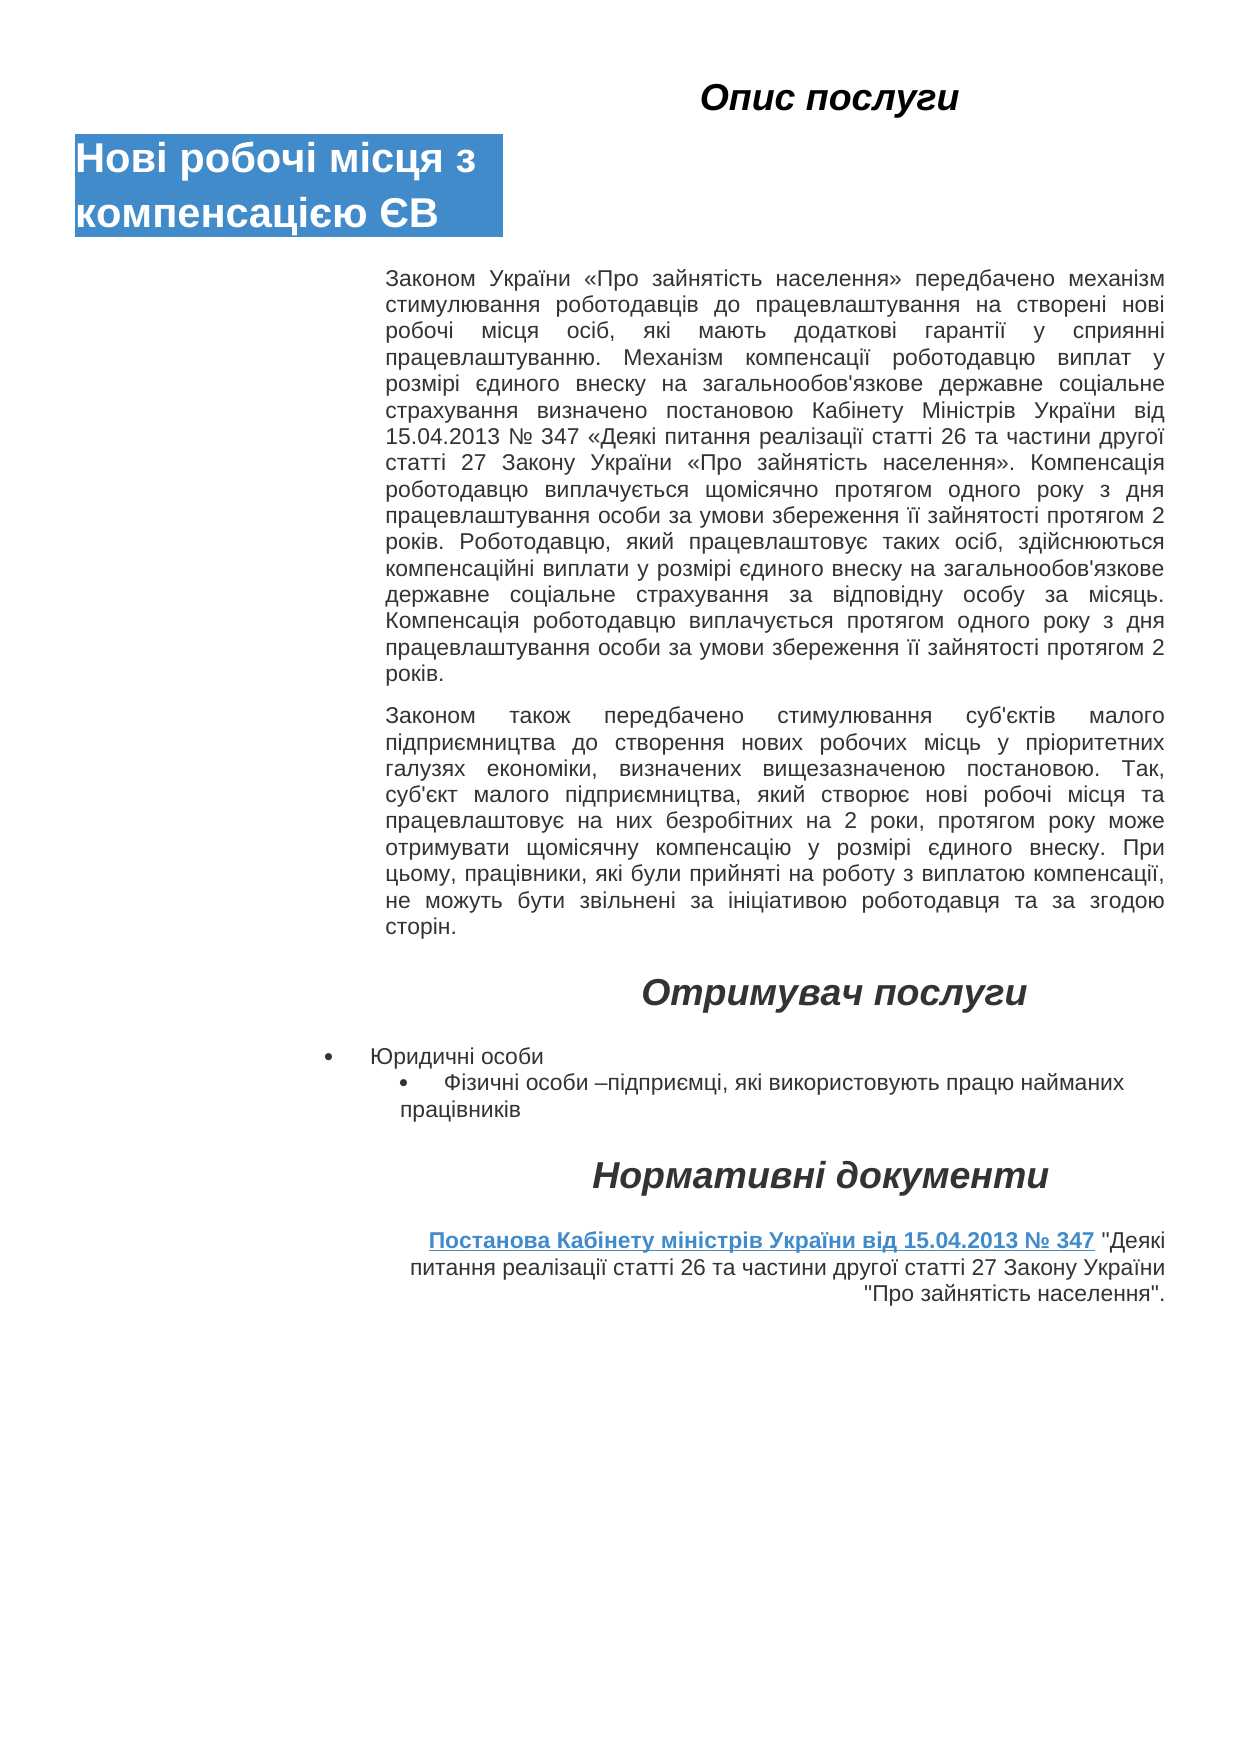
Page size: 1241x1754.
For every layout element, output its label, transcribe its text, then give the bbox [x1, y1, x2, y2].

text Законом також передбачено стимулювання суб'єктів малого підприємництва до створення нових робочих місць у пріоритетних галузях економіки, визначених вищезазначеною постановою. Так, суб'єкт малого підприємництва, який створює нові робочі місця та працевлаштовує на них безробітних на 2 роки, протягом року може отримувати щомісячну компенсацію у розмірі єдиного внеску. При цьому, працівники, які були прийняті на роботу з виплатою компенсації, не можуть бути звільнені за ініціативою роботодавця та за згодою сторін. [385, 702, 1165, 939]
text Законом України «Про зайнятість населення» передбачено механізм стимулювання роботодавців до працевлаштування на створені нові робочі місця осіб, які мають додаткові гарантії у сприянні працевлаштуванню. Механізм компенсації роботодавцю виплат у розмірі єдиного внеску на загальнообов'язкове державне соціальне страхування визначено постановою Кабінету Міністрів України від 15.04.2013 № 347 «Деякі питання реалізації статті 26 та частини другої статті 27 Закону України «Про зайнятість населення». Компенсація роботодавцю виплачується щомісячно протягом одного року з дня працевлаштування особи за умови збереження її зайнятості протягом 2 років. Роботодавцю, який працевлаштовує таких осіб, здійснюються компенсаційні виплати у розмірі єдиного внеску на загальнообов'язкове державне соціальне страхування за відповідну особу за місяць. Компенсація роботодавцю виплачується протягом одного року з дня працевлаштування особи за умови збереження її зайнятості протягом 2 років. [385, 265, 1165, 686]
subtitle Отримувач послуги [75, 971, 1165, 1014]
subtitle Постанова Кабінету міністрів України від 15.04.2013 № 347 "Деякі питання реалізації статті 26 та частини другої статті 27 Закону України "Про зайнятість населення". [385, 1227, 1165, 1307]
subtitle Нормативні документи [75, 1153, 1165, 1196]
list Фізичні особи –підприємці, які використовують працю найманих працівників [400, 1069, 1165, 1122]
list Юридичні особи [75, 1043, 1165, 1069]
text Нові робочі місця з компенсацією ЄВ [75, 134, 503, 237]
subtitle Опис послуги [75, 75, 1165, 118]
